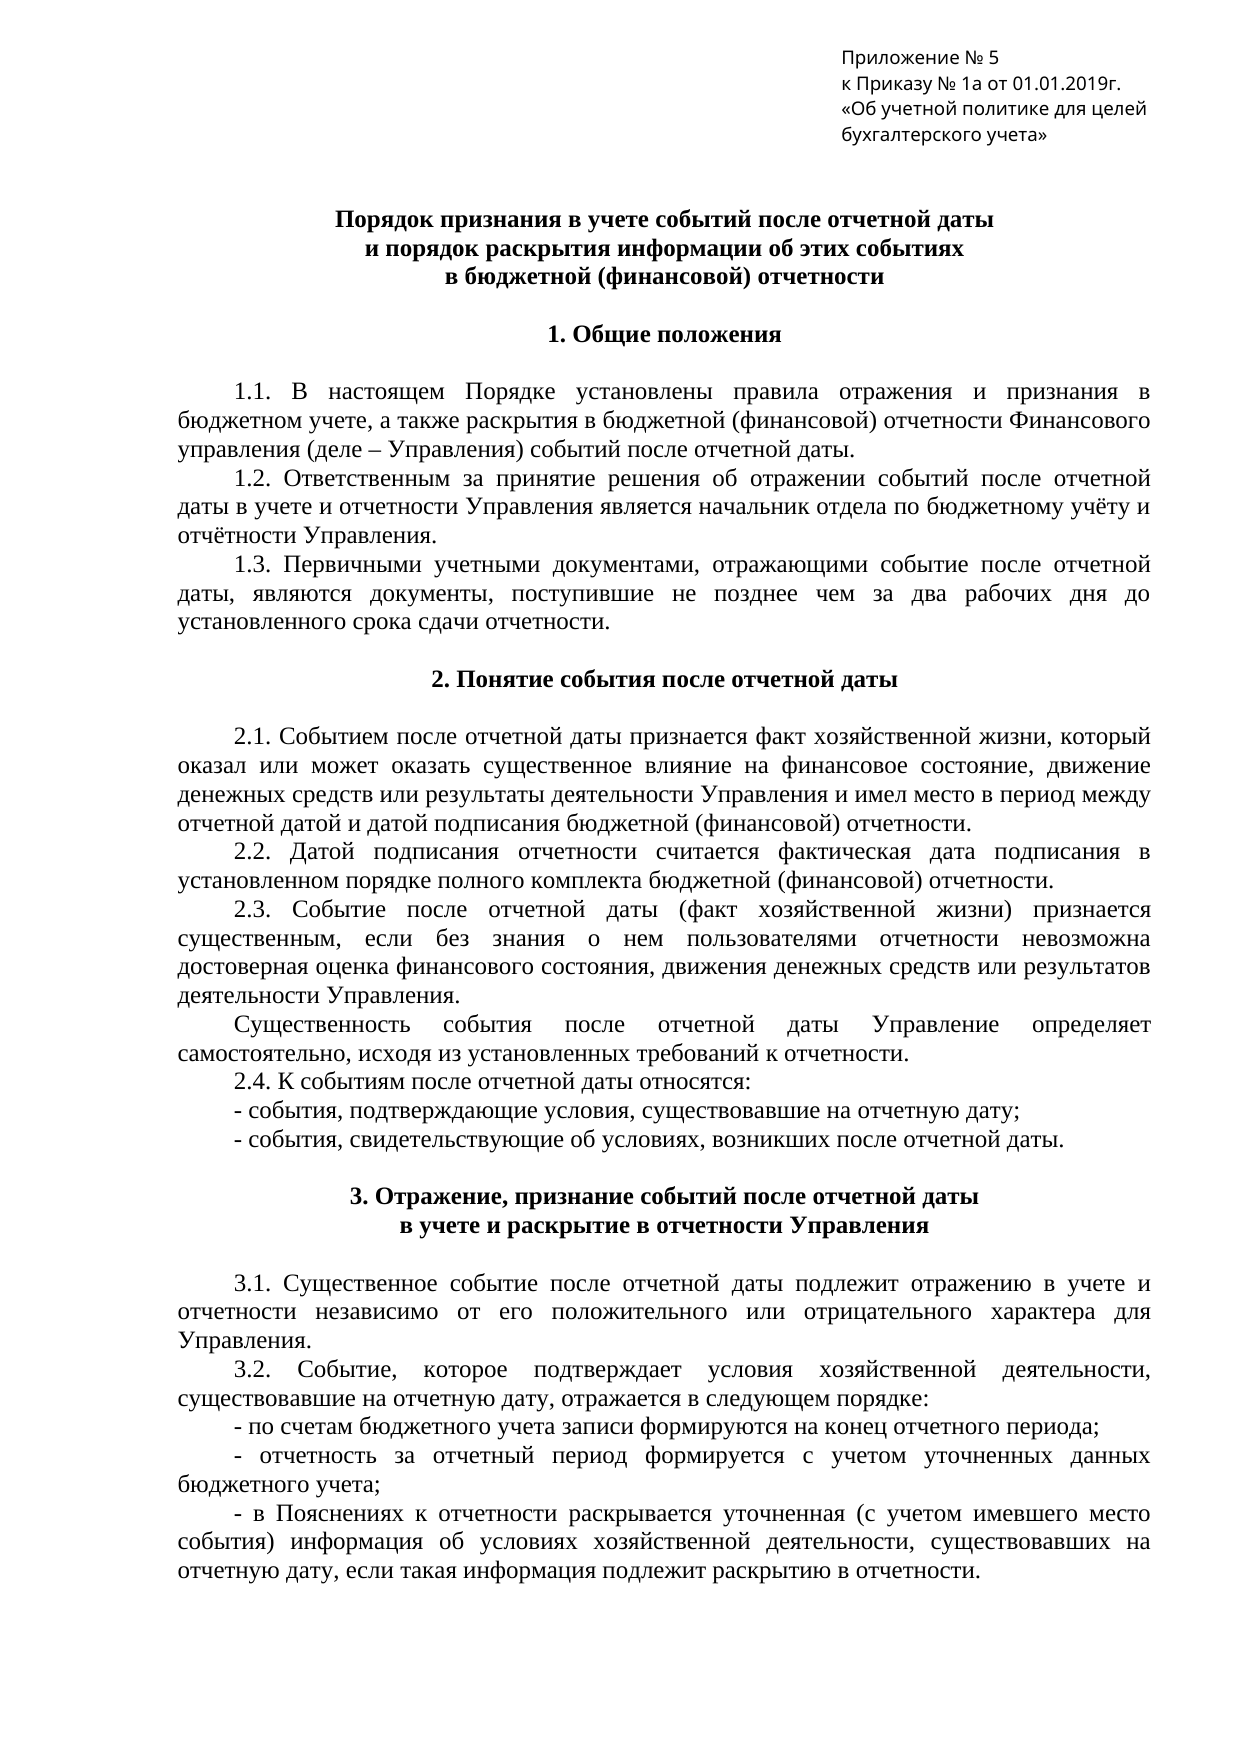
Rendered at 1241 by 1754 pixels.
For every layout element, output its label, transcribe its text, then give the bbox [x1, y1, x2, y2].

text «Об учетной политике для целей [767, 95, 1152, 121]
text - отчетность за отчетный период формируется с учетом уточненных данных бюджетного учета; [177, 1440, 1152, 1498]
text бухгалтерского учета» [767, 121, 1152, 146]
text - по счетам бюджетного учета записи формируются на конец отчетного периода; [177, 1411, 1152, 1440]
text и порядок раскрытия информации об этих событиях [177, 233, 1152, 261]
text - события, подтверждающие условия, существовавшие на отчетную дату; [177, 1095, 1152, 1124]
text 2.3. Событие после отчетной даты (факт хозяйственной жизни) признается существенным, если без знания о нем пользователями отчетности невозможна достоверная оценка финансового состояния, движения денежных средств или результатов деятельности Управления. [177, 894, 1152, 1009]
text 3.1. Существенное событие после отчетной даты подлежит отражению в учете и отчетности независимо от его положительного или отрицательного характера для Управления. [177, 1268, 1152, 1354]
text 1.3. Первичными учетными документами, отражающими событие после отчетной даты, являются документы, поступившие не позднее чем за два рабочих дня до установленного срока сдачи отчетности. [177, 549, 1152, 635]
text 3.2. Событие, которое подтверждает условия хозяйственной деятельности, существовавшие на отчетную дату, отражается в следующем порядке: [177, 1354, 1152, 1411]
text Порядок признания в учете событий после отчетной даты [177, 204, 1152, 233]
text к Приказу № 1а от 01.01.2019г. [767, 70, 1152, 95]
text 1.2. Ответственным за принятие решения об отражении событий после отчетной даты в учете и отчетности Управления является начальник отдела по бюджетному учёту и отчётности Управления. [177, 463, 1152, 549]
text 1. Общие положения [177, 319, 1152, 348]
text 2.4. К событиям после отчетной даты относятся: [177, 1066, 1152, 1095]
text Приложение № 5 [767, 44, 1152, 70]
text 2.1. Событием после отчетной даты признается факт хозяйственной жизни, который оказал или может оказать существенное влияние на финансовое состояние, движение денежных средств или результаты деятельности Управления и имел место в период между отчетной датой и датой подписания бюджетной (финансовой) отчетности. [177, 721, 1152, 836]
text - события, свидетельствующие об условиях, возникших после отчетной даты. [177, 1124, 1152, 1153]
text 2.2. Датой подписания отчетности считается фактическая дата подписания в установленном порядке полного комплекта бюджетной (финансовой) отчетности. [177, 836, 1152, 894]
text 1.1. В настоящем Порядке установлены правила отражения и признания в бюджетном учете, а также раскрытия в бюджетной (финансовой) отчетности Финансового управления (деле – Управления) событий после отчетной даты. [177, 376, 1152, 463]
text - в Пояснениях к отчетности раскрывается уточненная (с учетом имевшего место события) информация об условиях хозяйственной деятельности, существовавших на отчетную дату, если такая информация подлежит раскрытию в отчетности. [177, 1498, 1152, 1584]
text в учете и раскрытие в отчетности Управления [177, 1210, 1152, 1239]
text Существенность события после отчетной даты Управление определяет самостоятельно, исходя из установленных требований к отчетности. [177, 1009, 1152, 1066]
text 2. Понятие события после отчетной даты [177, 664, 1152, 693]
text 3. Отражение, признание событий после отчетной даты [177, 1181, 1152, 1210]
text в бюджетной (финансовой) отчетности [177, 261, 1152, 290]
